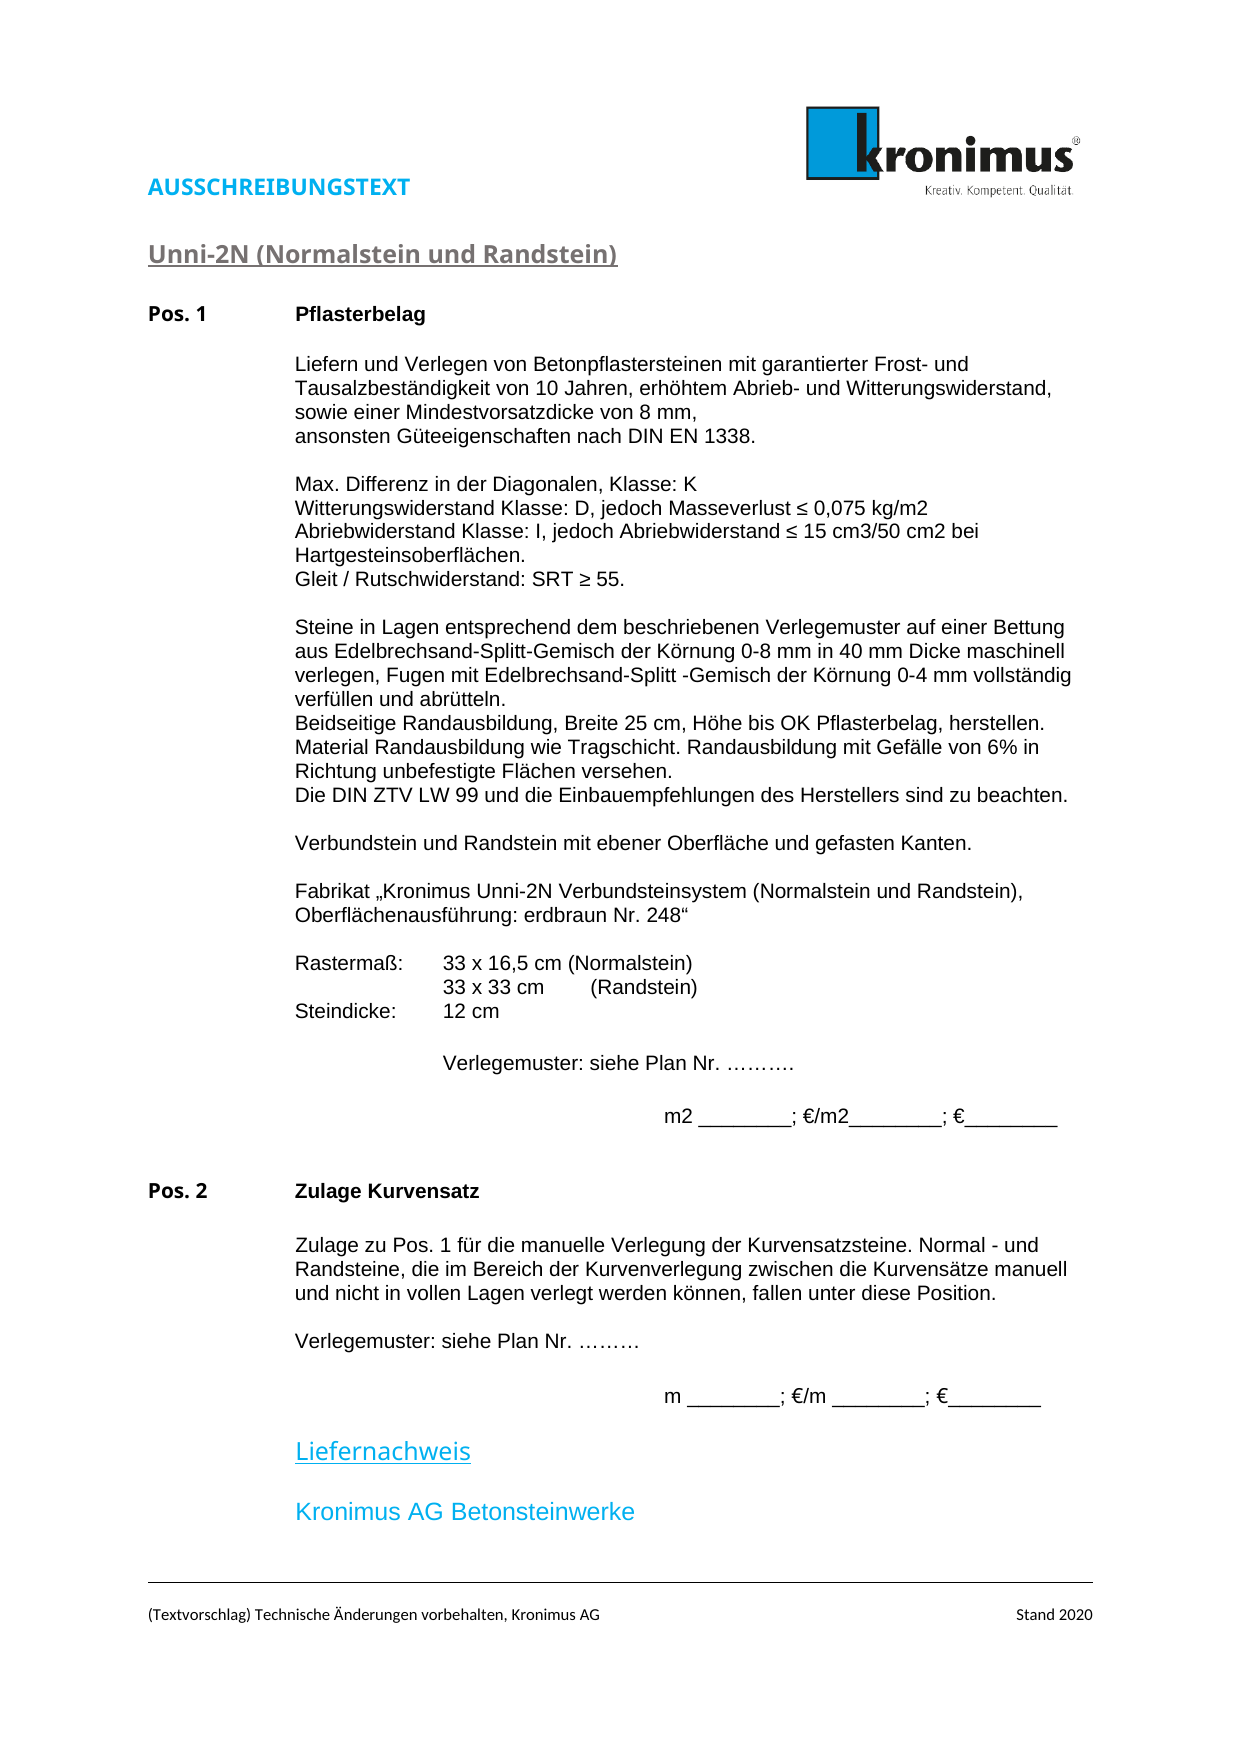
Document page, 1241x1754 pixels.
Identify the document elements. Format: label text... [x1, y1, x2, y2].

text m2 ________; €/m2________; €________ [294, 1104, 1093, 1128]
text Pos. 1 Pflasterbelag [148, 299, 1093, 328]
text Verbundstein und Randstein mit ebener Oberfläche und gefasten Kanten. [294, 831, 1093, 855]
text Beidseitige Randausbildung, Breite 25 cm, Höhe bis OK Pflasterbelag, herstellen. Material Randausbildung wie Tragschicht. Randausbildung mit Gefälle von 6% in Richtung unbefestigte Flächen versehen. [294, 711, 1093, 783]
text 33 x 33 cm (Randstein) [294, 974, 1093, 998]
text Steine in Lagen entsprechend dem beschriebenen Verlegemuster auf einer Bettung aus Edelbrechsand-Splitt-Gemisch der Körnung 0-8 mm in 40 mm Dicke maschinell verlegen, Fugen mit Edelbrechsand-Splitt -Gemisch der Körnung 0-4 mm vollständig verfüllen und abrütteln. [294, 615, 1093, 711]
text Unni-2N (Normalstein und Randstein) [148, 236, 1093, 270]
picture [795, 94, 1091, 201]
text Verlegemuster: siehe Plan Nr. ………. [294, 1051, 1093, 1075]
text Witterungswiderstand Klasse: D, jedoch Masseverlust ≤ 0,075 kg/m2 [294, 495, 1093, 519]
text Max. Differenz in der Diagonalen, Klasse: K [294, 471, 1093, 495]
text Gleit / Rutschwiderstand: SRT ≥ 55. [294, 567, 1093, 591]
text m ________; €/m ________; €________ [663, 1381, 1093, 1410]
text Kronimus AG Betonsteinwerke [221, 1497, 1093, 1525]
text Die DIN ZTV LW 99 und die Einbauempfehlungen des Herstellers sind zu beachten. [294, 783, 1093, 807]
text Oberflächenausführung: erdbraun Nr. 248“ [294, 903, 1093, 927]
text Pos. 2 Zulage Kurvensatz [148, 1176, 1093, 1204]
text ansonsten Güteeigenschaften nach DIN EN 1338. [294, 423, 1093, 447]
text Liefernachweis [221, 1434, 1093, 1468]
text Liefern und Verlegen von Betonpflastersteinen mit garantierter Frost- und Tausalzbeständigkeit von 10 Jahren, erhöhtem Abrieb- und Witterungswiderstand, sowie einer Mindestvorsatzdicke von 8 mm, [294, 352, 1093, 423]
text Verlegemuster: siehe Plan Nr. ……… [294, 1329, 1093, 1353]
text Fabrikat „Kronimus Unni-2N Verbundsteinsystem (Normalstein und Randstein), [294, 879, 1093, 903]
text Steindicke: 12 cm [294, 998, 1093, 1022]
text Abriebwiderstand Klasse: I, jedoch Abriebwiderstand ≤ 15 cm3/50 cm2 bei Hartgesteinsoberflächen. [294, 519, 1093, 567]
text Zulage zu Pos. 1 für die manuelle Verlegung der Kurvensatzsteine. Normal - und Randsteine, die im Bereich der Kurvenverlegung zwischen die Kurvensätze manuell und nicht in vollen Lagen verlegt werden können, fallen unter diese Position. [294, 1233, 1093, 1305]
text Rastermaß: 33 x 16,5 cm (Normalstein) [294, 951, 1093, 974]
